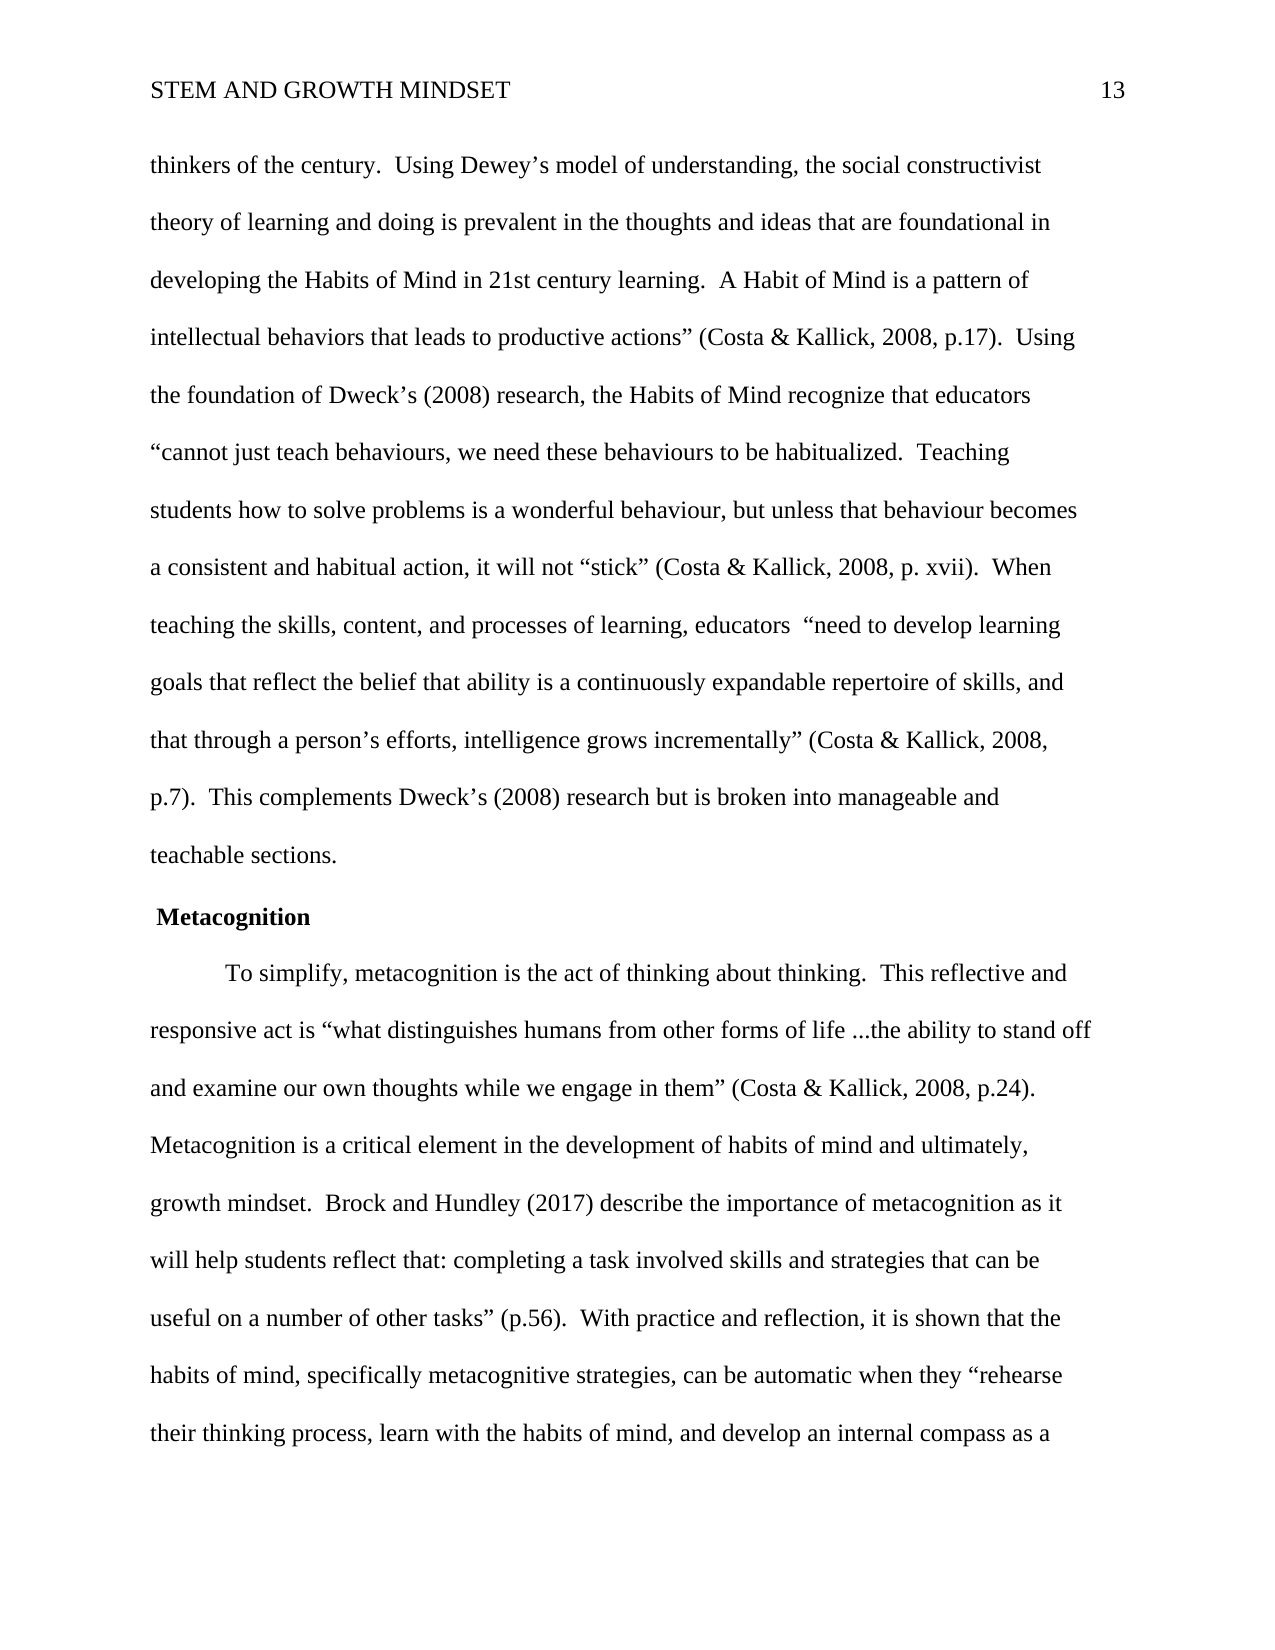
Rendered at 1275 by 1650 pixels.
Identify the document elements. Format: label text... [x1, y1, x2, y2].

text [150, 958, 1094, 1446]
subtitle Metacognition [150, 902, 1125, 930]
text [150, 150, 1094, 869]
